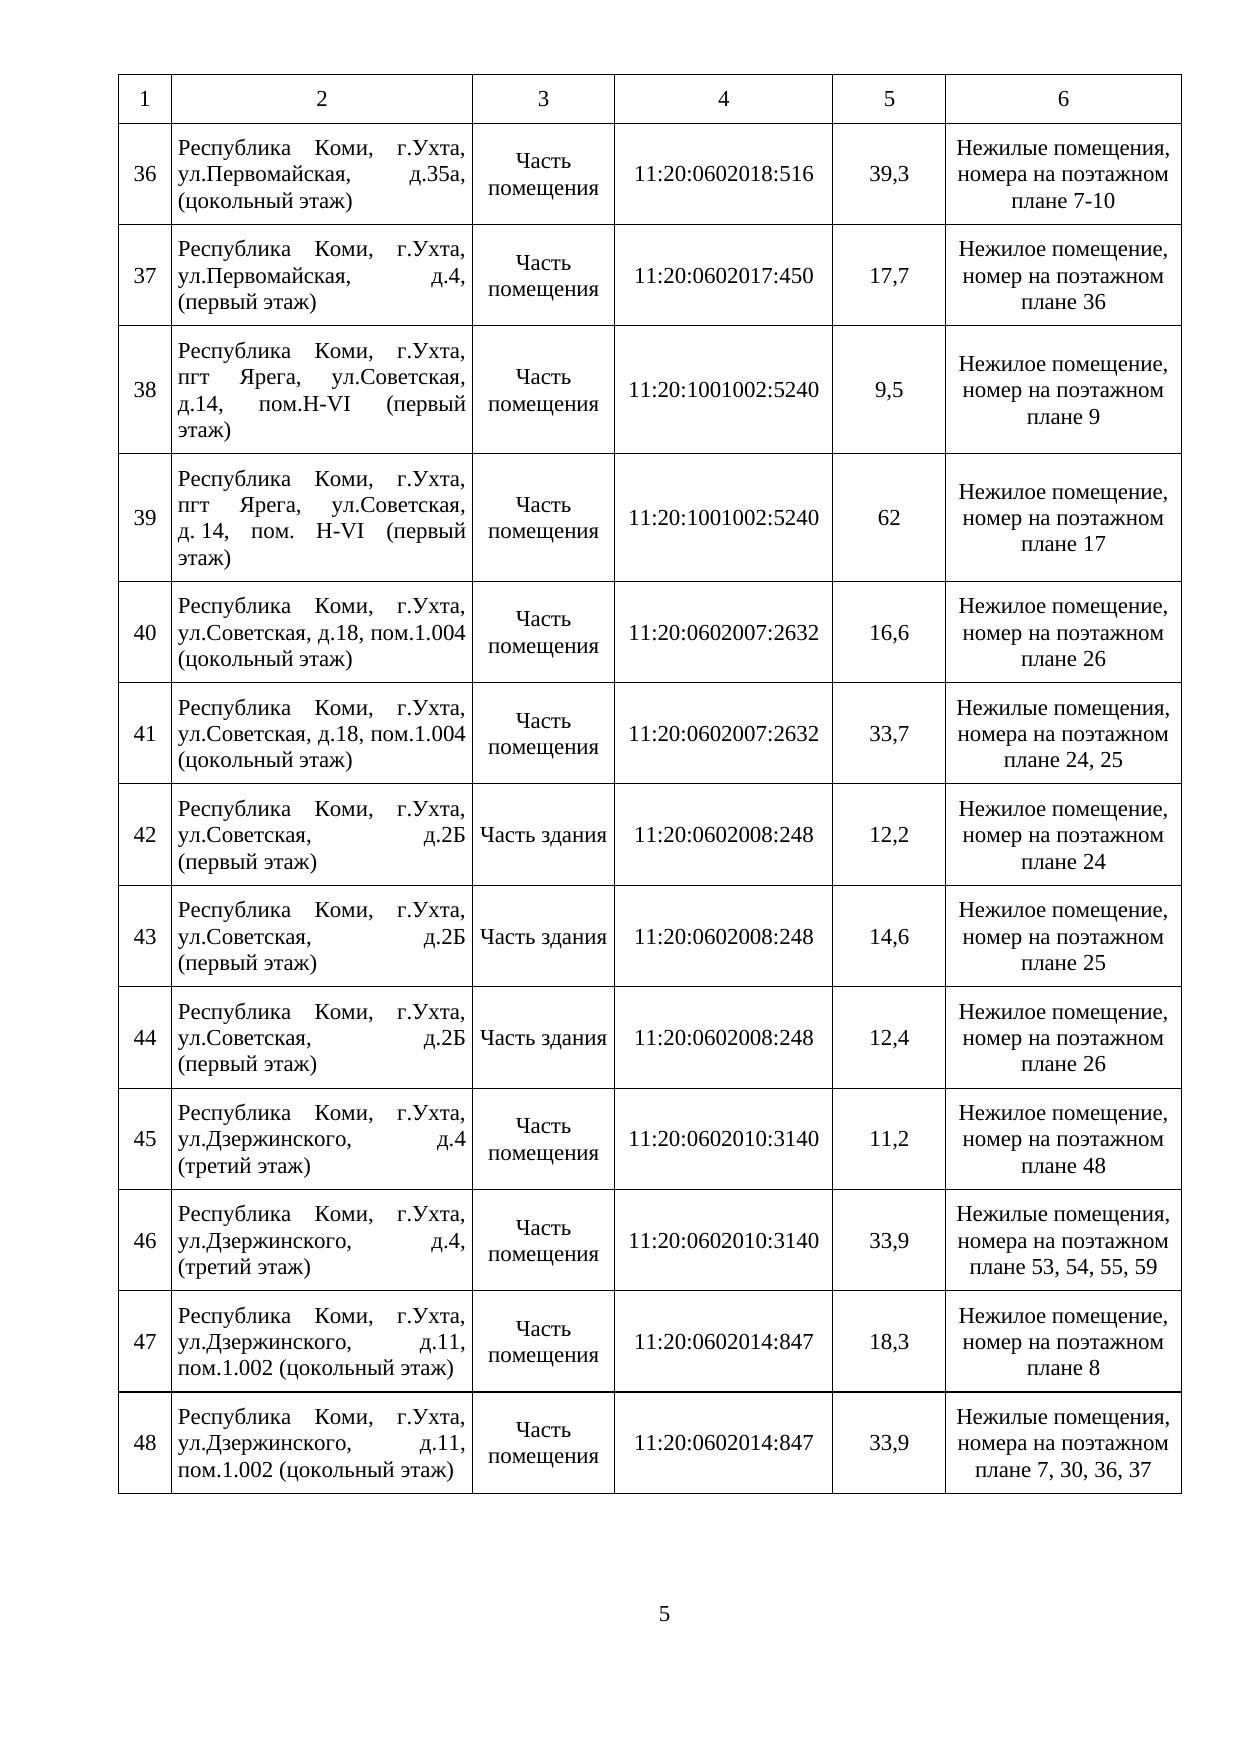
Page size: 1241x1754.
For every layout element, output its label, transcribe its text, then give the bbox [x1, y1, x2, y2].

table_cell 11:20:0602014:847 [615, 1393, 832, 1493]
table_cell 11:20:0602014:847 [615, 1291, 832, 1391]
table_cell 11:20:0602007:2632 [615, 582, 832, 682]
table_cell 33,7 [833, 683, 945, 783]
table_cell 11:20:0602010:3140 [615, 1190, 832, 1290]
table_cell 11:20:0602010:3140 [615, 1089, 832, 1189]
table_cell Республика Коми, г.Ухта, ул.Советская, д.2Б (первый этаж) [172, 987, 472, 1087]
table_cell Часть помещения [473, 582, 614, 682]
table_cell Часть помещения [473, 454, 614, 581]
table_header 2 [172, 75, 472, 122]
table_cell 41 [119, 683, 171, 783]
table_cell Часть здания [473, 784, 614, 885]
table_cell Республика Коми, г.Ухта, ул.Дзержинского, д.4 (третий этаж) [172, 1089, 472, 1189]
table_cell 11,2 [833, 1089, 945, 1189]
table_cell Республика Коми, г.Ухта, пгт Ярега, ул.Советская, д. 14, пом. Н-VI (первый этаж) [172, 454, 472, 581]
table_cell 11:20:1001002:5240 [615, 326, 832, 453]
table_cell 17,7 [833, 225, 945, 325]
table_cell Республика Коми, г.Ухта, ул.Советская, д.2Б (первый этаж) [172, 784, 472, 885]
table_cell Республика Коми, г.Ухта, ул.Первомайская, д.35а, (цокольный этаж) [172, 124, 472, 224]
table_cell Республика Коми, г.Ухта, ул.Советская, д.18, пом.1.004 (цокольный этаж) [172, 582, 472, 682]
table_header 3 [473, 75, 614, 122]
table_cell 11:20:0602008:248 [615, 784, 832, 885]
table_cell 62 [833, 454, 945, 581]
table_cell Часть здания [473, 886, 614, 986]
table_cell 12,2 [833, 784, 945, 885]
table_cell Нежилое помещение, номер на поэтажном плане 36 [946, 225, 1181, 325]
table_cell Нежилое помещение, номер на поэтажном плане 48 [946, 1089, 1181, 1189]
table_cell Часть помещения [473, 225, 614, 325]
table_header 4 [615, 75, 832, 122]
table_cell Республика Коми, г.Ухта, ул.Советская, д.18, пом.1.004 (цокольный этаж) [172, 683, 472, 783]
table_cell Часть помещения [473, 1291, 614, 1391]
table_cell Часть помещения [473, 1089, 614, 1189]
table_cell 43 [119, 886, 171, 986]
table_cell 11:20:1001002:5240 [615, 454, 832, 581]
table_cell 9,5 [833, 326, 945, 453]
text 5 [177, 1600, 1152, 1626]
table_cell 16,6 [833, 582, 945, 682]
table_cell 44 [119, 987, 171, 1087]
table_cell Республика Коми, г.Ухта, ул.Дзержинского, д.11, пом.1.002 (цокольный этаж) [172, 1291, 472, 1391]
table_header 6 [946, 75, 1181, 122]
table_cell 46 [119, 1190, 171, 1290]
table_cell Республика Коми, г.Ухта, пгт Ярега, ул.Советская, д.14, пом.Н-VI (первый этаж) [172, 326, 472, 453]
table_cell Нежилые помещения, номера на поэтажном плане 7-10 [946, 124, 1181, 224]
table_cell Часть помещения [473, 1190, 614, 1290]
table_cell Часть здания [473, 987, 614, 1087]
table_cell Республика Коми, г.Ухта, ул.Первомайская, д.4, (первый этаж) [172, 225, 472, 325]
table_cell 11:20:0602008:248 [615, 886, 832, 986]
table_cell Республика Коми, г.Ухта, ул.Дзержинского, д.4, (третий этаж) [172, 1190, 472, 1290]
table_cell Нежилое помещение, номер на поэтажном плане 24 [946, 784, 1181, 885]
table_cell 48 [119, 1393, 171, 1493]
table_cell Нежилые помещения, номера на поэтажном плане 24, 25 [946, 683, 1181, 783]
table_cell 47 [119, 1291, 171, 1391]
table_cell Нежилое помещение, номер на поэтажном плане 26 [946, 987, 1181, 1087]
table_cell 33,9 [833, 1190, 945, 1290]
table_cell Нежилое помещение, номер на поэтажном плане 25 [946, 886, 1181, 986]
table_cell 38 [119, 326, 171, 453]
table_cell Нежилое помещение, номер на поэтажном плане 8 [946, 1291, 1181, 1391]
table_cell 11:20:0602007:2632 [615, 683, 832, 783]
table_cell 40 [119, 582, 171, 682]
table_cell 11:20:0602008:248 [615, 987, 832, 1087]
table_cell Часть помещения [473, 326, 614, 453]
table_cell Нежилое помещение, номер на поэтажном плане 17 [946, 454, 1181, 581]
table_cell Часть помещения [473, 124, 614, 224]
table_cell 33,9 [833, 1393, 945, 1493]
table_cell 12,4 [833, 987, 945, 1087]
table_cell 11:20:0602018:516 [615, 124, 832, 224]
table_cell Нежилые помещения, номера на поэтажном плане 7, 30, 36, 37 [946, 1393, 1181, 1493]
table_header 5 [833, 75, 945, 122]
table_cell 45 [119, 1089, 171, 1189]
table_cell Часть помещения [473, 1393, 614, 1493]
table_cell 42 [119, 784, 171, 885]
table_cell Нежилое помещение, номер на поэтажном плане 26 [946, 582, 1181, 682]
table_cell Республика Коми, г.Ухта, ул.Советская, д.2Б (первый этаж) [172, 886, 472, 986]
table_cell 18,3 [833, 1291, 945, 1391]
table_cell Республика Коми, г.Ухта, ул.Дзержинского, д.11, пом.1.002 (цокольный этаж) [172, 1393, 472, 1493]
table_cell 36 [119, 124, 171, 224]
table_cell 39 [119, 454, 171, 581]
table_header 1 [119, 75, 171, 122]
table_cell Часть помещения [473, 683, 614, 783]
table_cell 14,6 [833, 886, 945, 986]
table_cell 37 [119, 225, 171, 325]
table_cell Нежилые помещения, номера на поэтажном плане 53, 54, 55, 59 [946, 1190, 1181, 1290]
table_cell Нежилое помещение, номер на поэтажном плане 9 [946, 326, 1181, 453]
table_cell 11:20:0602017:450 [615, 225, 832, 325]
table_cell 39,3 [833, 124, 945, 224]
